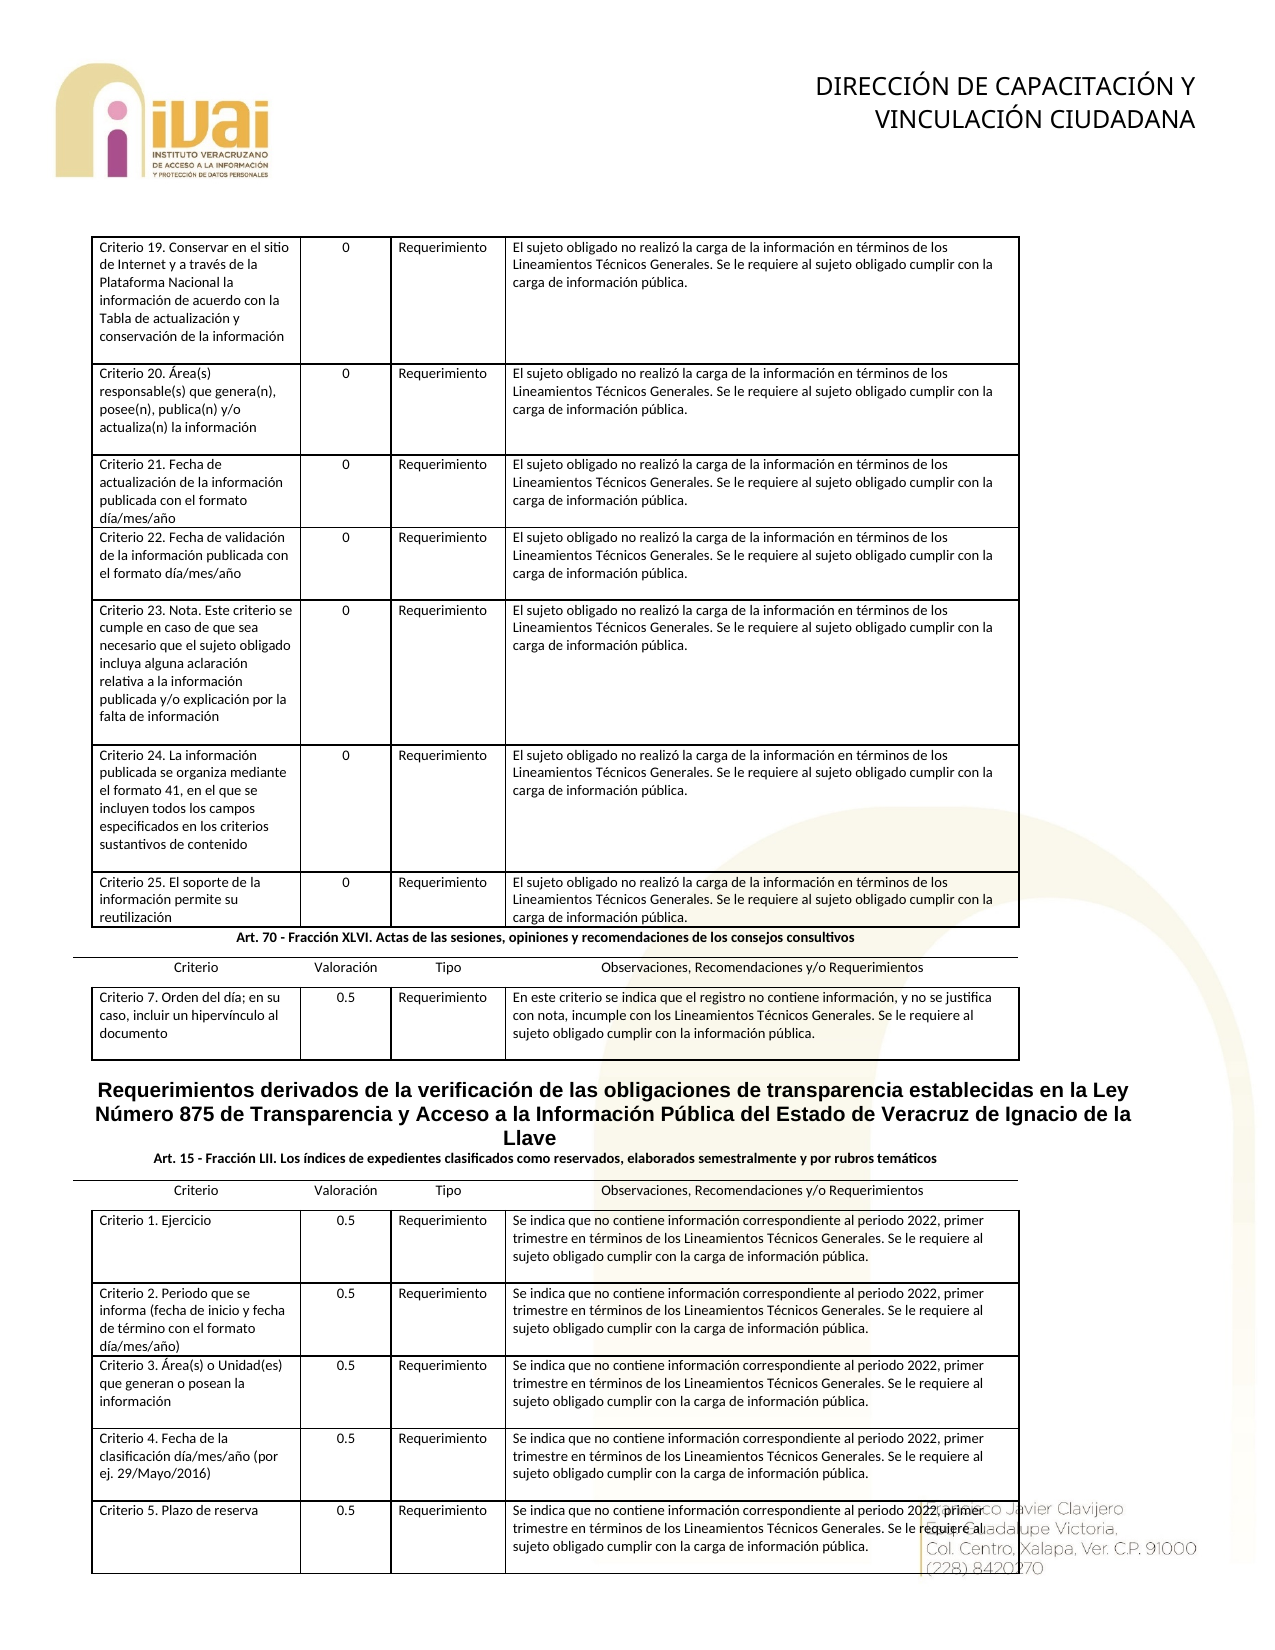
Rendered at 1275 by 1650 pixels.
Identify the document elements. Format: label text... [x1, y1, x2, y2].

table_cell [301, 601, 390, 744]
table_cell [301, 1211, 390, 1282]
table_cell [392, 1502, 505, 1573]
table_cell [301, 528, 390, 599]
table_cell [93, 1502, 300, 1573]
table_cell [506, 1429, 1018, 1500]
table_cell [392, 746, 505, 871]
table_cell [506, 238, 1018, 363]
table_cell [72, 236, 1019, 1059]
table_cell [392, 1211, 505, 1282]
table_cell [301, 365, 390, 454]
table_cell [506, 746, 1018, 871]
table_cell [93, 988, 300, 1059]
picture [0, 3, 1267, 1650]
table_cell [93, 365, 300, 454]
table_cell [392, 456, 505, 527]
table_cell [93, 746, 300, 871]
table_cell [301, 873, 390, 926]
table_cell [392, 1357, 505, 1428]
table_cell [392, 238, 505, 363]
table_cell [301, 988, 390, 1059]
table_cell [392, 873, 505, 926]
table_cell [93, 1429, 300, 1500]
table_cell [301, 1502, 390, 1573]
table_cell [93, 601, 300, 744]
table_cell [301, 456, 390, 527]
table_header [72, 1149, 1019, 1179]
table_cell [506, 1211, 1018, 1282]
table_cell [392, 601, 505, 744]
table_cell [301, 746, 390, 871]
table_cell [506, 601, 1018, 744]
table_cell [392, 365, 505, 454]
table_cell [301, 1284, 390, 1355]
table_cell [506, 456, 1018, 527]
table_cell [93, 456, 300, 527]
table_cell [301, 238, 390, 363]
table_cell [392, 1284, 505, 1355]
text Requerimientos derivados de la verificación de las obligaciones de transparencia establecidas en la Ley Número 875 de Transparencia y Acceso a la Información Pública del Estado de Veracruz de Ignacio de la Llave [75, 1077, 1152, 1149]
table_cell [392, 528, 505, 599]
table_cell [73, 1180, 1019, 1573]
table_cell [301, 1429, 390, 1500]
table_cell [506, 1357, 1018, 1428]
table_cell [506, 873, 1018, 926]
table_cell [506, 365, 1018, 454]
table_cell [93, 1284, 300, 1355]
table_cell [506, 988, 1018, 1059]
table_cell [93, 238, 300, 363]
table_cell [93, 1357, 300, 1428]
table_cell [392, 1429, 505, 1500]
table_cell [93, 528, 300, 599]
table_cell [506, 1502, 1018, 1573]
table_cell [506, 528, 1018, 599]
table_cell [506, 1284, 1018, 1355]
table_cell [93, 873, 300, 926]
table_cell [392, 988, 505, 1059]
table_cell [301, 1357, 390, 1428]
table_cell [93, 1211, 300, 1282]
